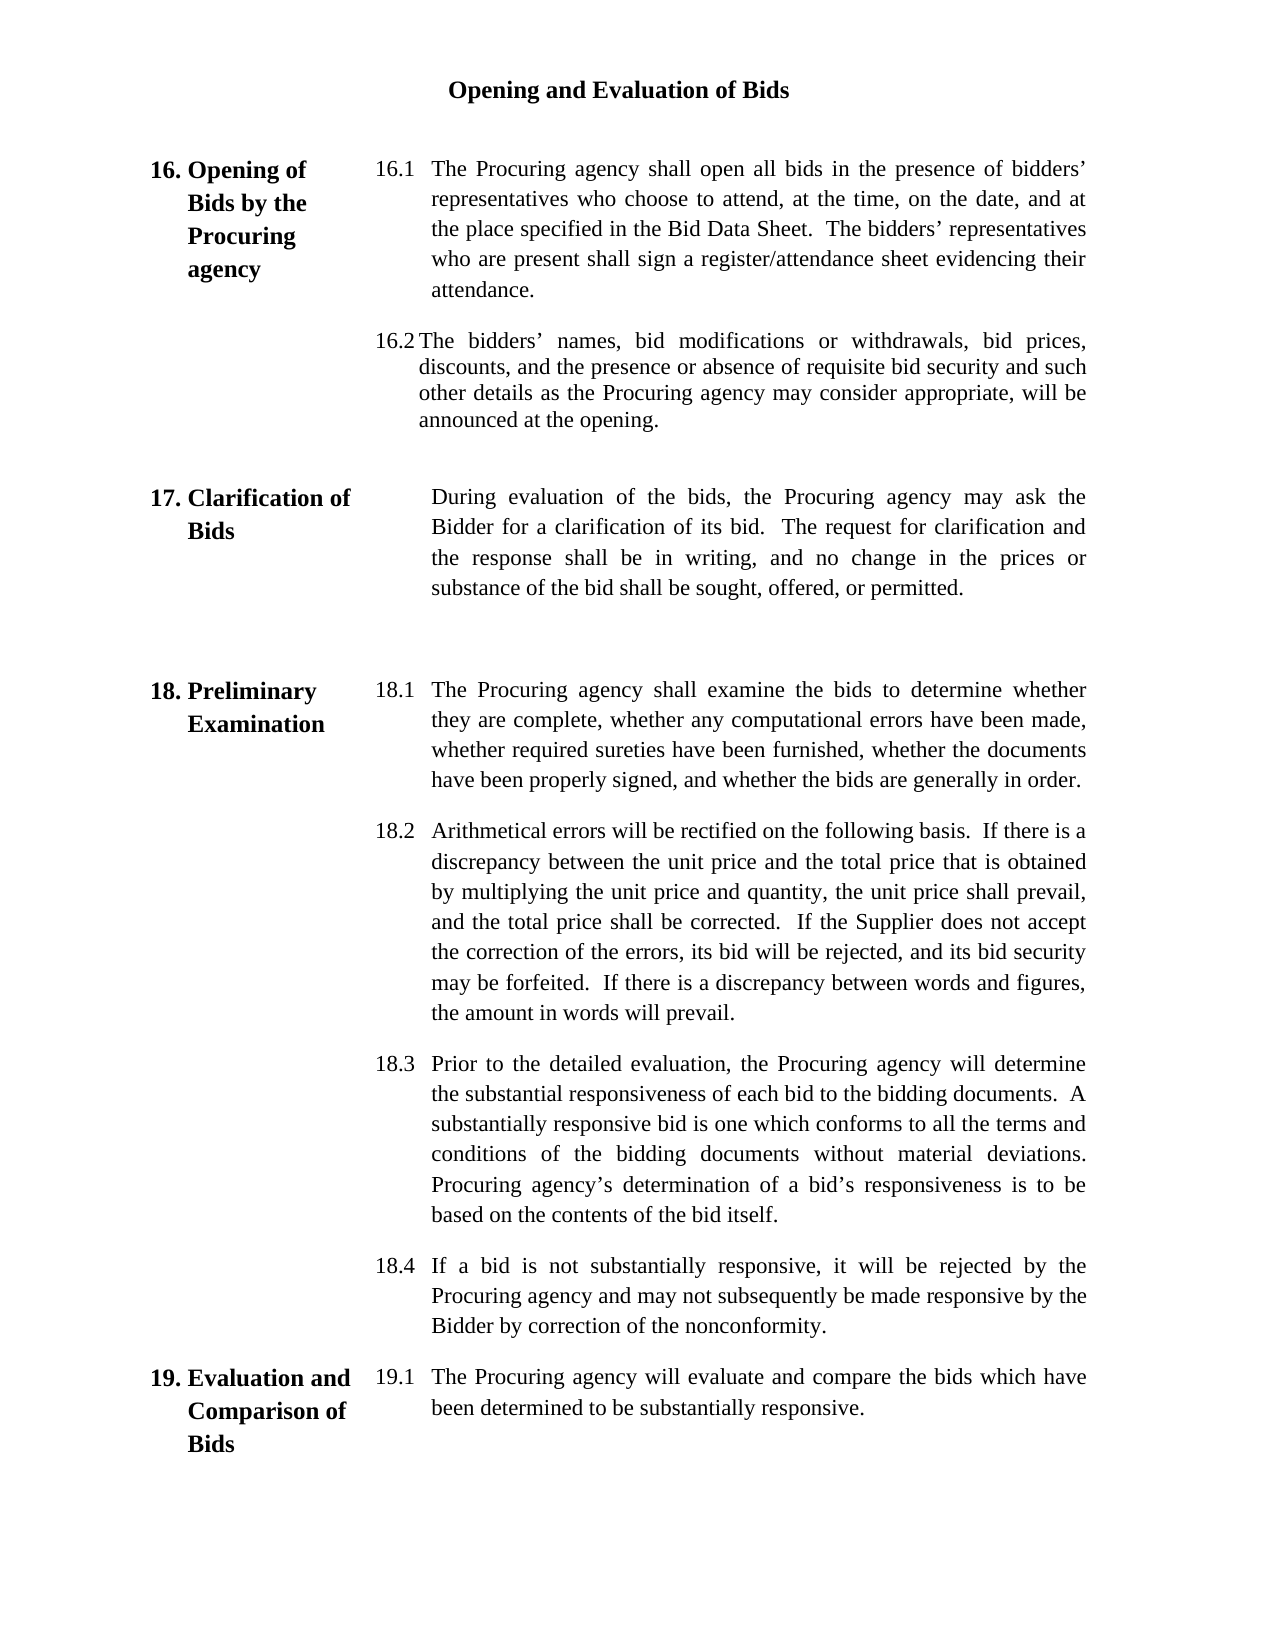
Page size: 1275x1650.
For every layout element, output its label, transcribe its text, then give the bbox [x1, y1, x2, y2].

table_cell During evaluation of the bids, the Procuring agency may ask the Bidder for a clarification of its bid. The request for clarification and the response shall be in writing, and no change in the prices or substance of the bid shall be sought, offered, or permitted. [364, 483, 1091, 676]
table_header 16.1 The Procuring agency shall open all bids in the presence of bidders’ representatives who choose to attend, at the time, on the date, and at the place specified in the Bid Data Sheet. The bidders’ representatives who are present shall sign a register/attendance sheet evidencing their attendance. The bidders’ names, bid modifications or withdrawals, bid prices, discounts, and the presence or absence of requisite bid security and such other details as the Procuring agency may consider appropriate, will be announced at the opening. [364, 155, 1091, 483]
table_cell 18.1 The Procuring agency shall examine the bids to determine whether they are complete, whether any computational errors have been made, whether required sureties have been furnished, whether the documents have been properly signed, and whether the bids are generally in order. 18.2 Arithmetical errors will be rectified on the following basis. If there is a discrepancy between the unit price and the total price that is obtained by multiplying the unit price and quantity, the unit price shall prevail, and the total price shall be corrected. If the Supplier does not accept the correction of the errors, its bid will be rejected, and its bid security may be forfeited. If there is a discrepancy between words and figures, the amount in words will prevail. 18.3 Prior to the detailed evaluation, the Procuring agency will determine the substantial responsiveness of each bid to the bidding documents. A substantially responsive bid is one which conforms to all the terms and conditions of the bidding documents without material deviations. Procuring agency’s determination of a bid’s responsiveness is to be based on the contents of the bid itself. 18.4 If a bid is not substantially responsive, it will be rejected by the Procuring agency and may not subsequently be made responsive by the Bidder by correction of the nonconformity. [364, 676, 1091, 1363]
table_cell 17. Clarification of Bids [139, 483, 364, 676]
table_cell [139, 1363, 364, 1496]
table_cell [364, 1363, 1091, 1496]
table_header 16. Opening of Bids by the Procuring agency [139, 155, 364, 483]
table_cell 18. Preliminary Examination [139, 676, 364, 1363]
text Opening and Evaluation of Bids [150, 75, 1087, 104]
